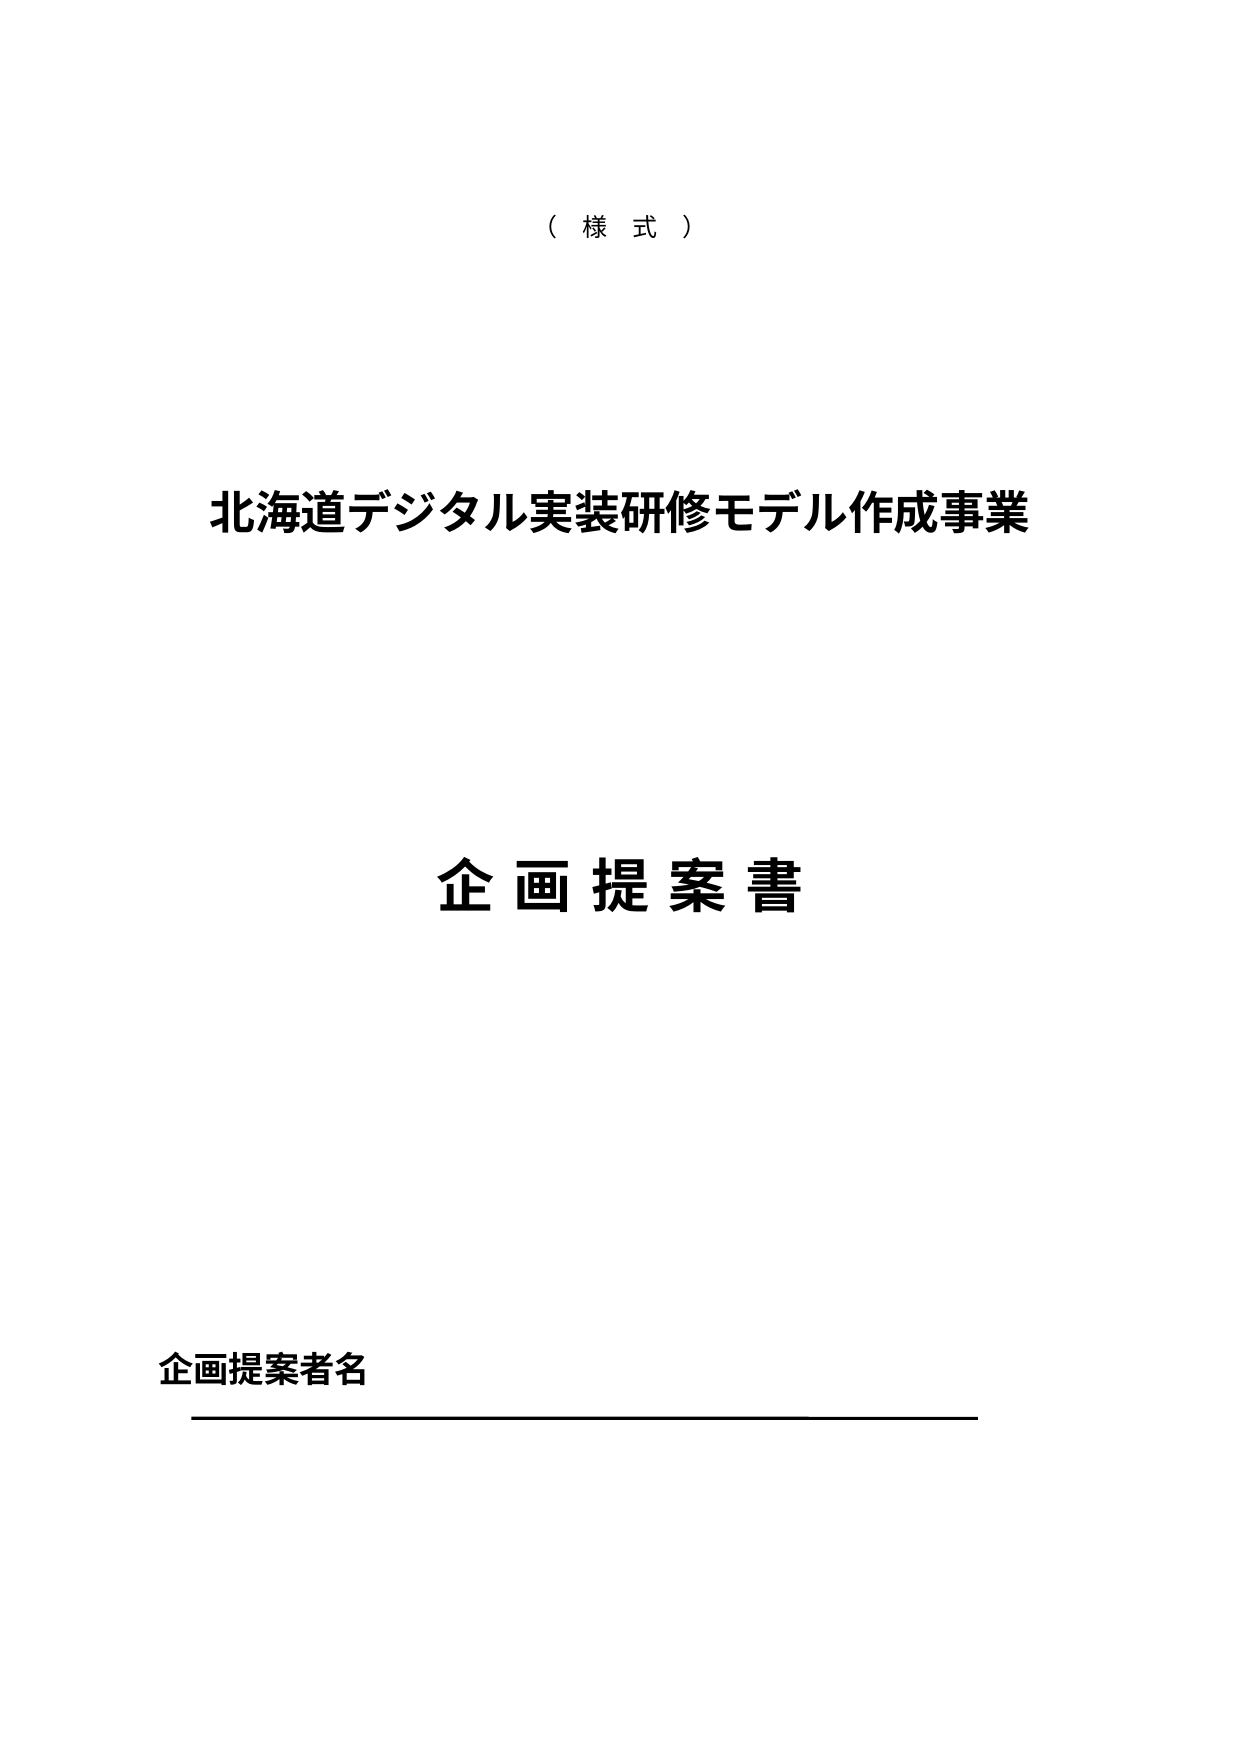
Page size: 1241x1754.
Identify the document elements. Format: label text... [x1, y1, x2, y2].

text 北海道デジタル実装研修モデル作成事業 [118, 476, 1122, 542]
text （ 様 式 ） [118, 207, 1122, 243]
text 企画提案書 [118, 840, 1122, 925]
text 企画提案者名 [118, 1342, 1122, 1393]
